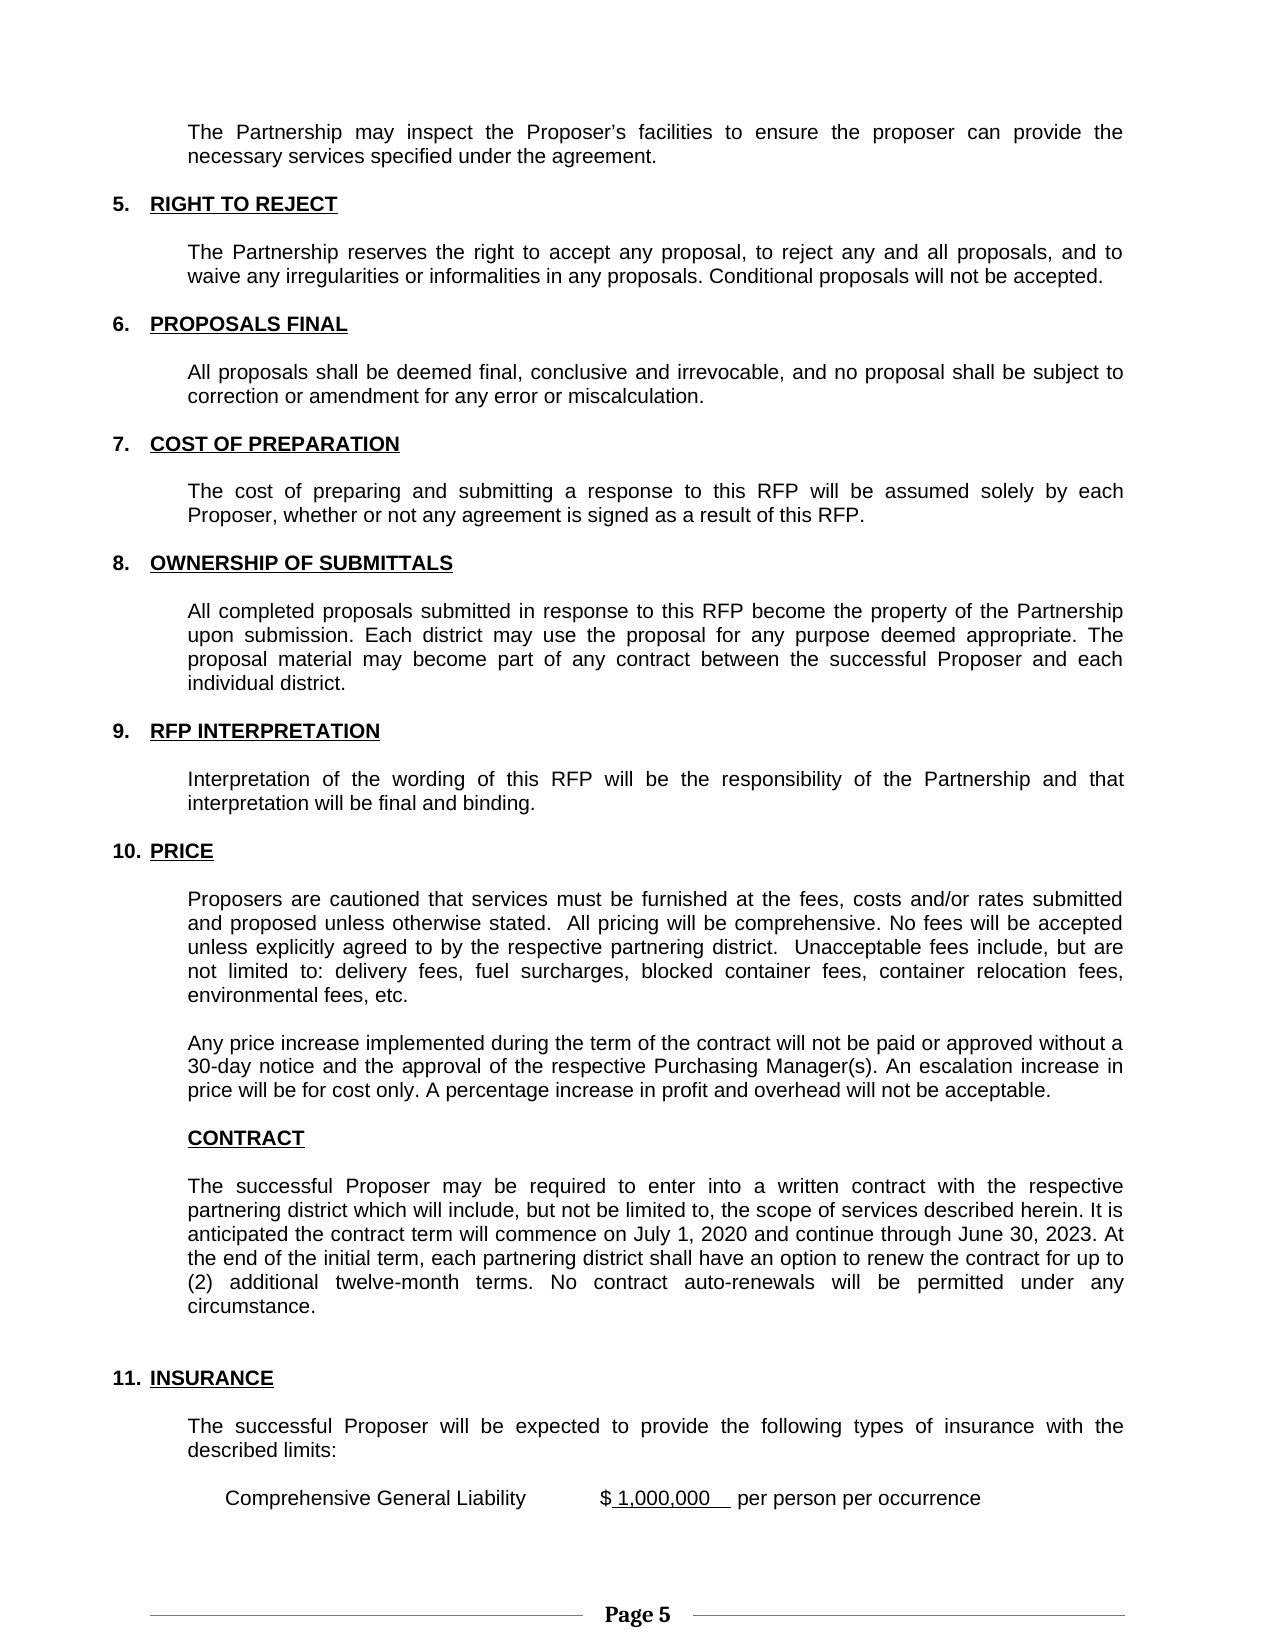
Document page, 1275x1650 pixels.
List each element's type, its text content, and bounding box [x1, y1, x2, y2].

list PROPOSALS FINAL [112, 312, 1125, 336]
text Any price increase implemented during the term of the contract will not be paid or approved without a 30-day notice and the approval of the respective Purchasing Manager(s). An escalation increase in price will be for cost only. A percentage increase in profit and overhead will not be acceptable. [187, 1030, 1125, 1102]
list RFP INTERPRETATION [112, 719, 1125, 743]
text Proposers are cautioned that services must be furnished at the fees, costs and/or rates submitted and proposed unless otherwise stated. All pricing will be comprehensive. No fees will be accepted unless explicitly agreed to by the respective partnering district. Unacceptable fees include, but are not limited to: delivery fees, fuel surcharges, blocked container fees, container relocation fees, environmental fees, etc. [187, 887, 1125, 1006]
text The Partnership may inspect the Proposer’s facilities to ensure the proposer can provide the necessary services specified under the agreement. [187, 120, 1125, 168]
list INSURANCE [112, 1366, 1125, 1390]
text The cost of preparing and submitting a response to this RFP will be assumed solely by each Proposer, whether or not any agreement is signed as a result of this RFP. [187, 479, 1125, 527]
text All proposals shall be deemed final, conclusive and irrevocable, and no proposal shall be subject to correction or amendment for any error or miscalculation. [187, 359, 1125, 407]
text Interpretation of the wording of this RFP will be the responsibility of the Partnership and that interpretation will be final and binding. [187, 767, 1125, 815]
text The successful Proposer will be expected to provide the following types of insurance with the described limits: [187, 1414, 1125, 1462]
list PRICE [112, 839, 1125, 863]
list OWNERSHIP OF SUBMITTALS [112, 551, 1125, 575]
list COST OF PREPARATION [112, 431, 1125, 455]
text CONTRACT [187, 1126, 1125, 1150]
text The successful Proposer may be required to enter into a written contract with the respective partnering district which will include, but not be limited to, the scope of services described herein. It is anticipated the contract term will commence on July 1, 2020 and continue through June 30, 2023. At the end of the initial term, each partnering district shall have an option to renew the contract for up to (2) additional twelve-month terms. No contract auto-renewals will be permitted under any circumstance. [187, 1174, 1125, 1318]
text All completed proposals submitted in response to this RFP become the property of the Partnership upon submission. Each district may use the proposal for any purpose deemed appropriate. The proposal material may become part of any contract between the successful Proposer and each individual district. [187, 599, 1125, 695]
text The Partnership reserves the right to accept any proposal, to reject any and all proposals, and to waive any irregularities or informalities in any proposals. Conditional proposals will not be accepted. [187, 240, 1125, 288]
text Comprehensive General Liability $ 1,000,000 per person per occurrence [225, 1486, 1125, 1509]
list RIGHT TO REJECT [112, 192, 1125, 216]
